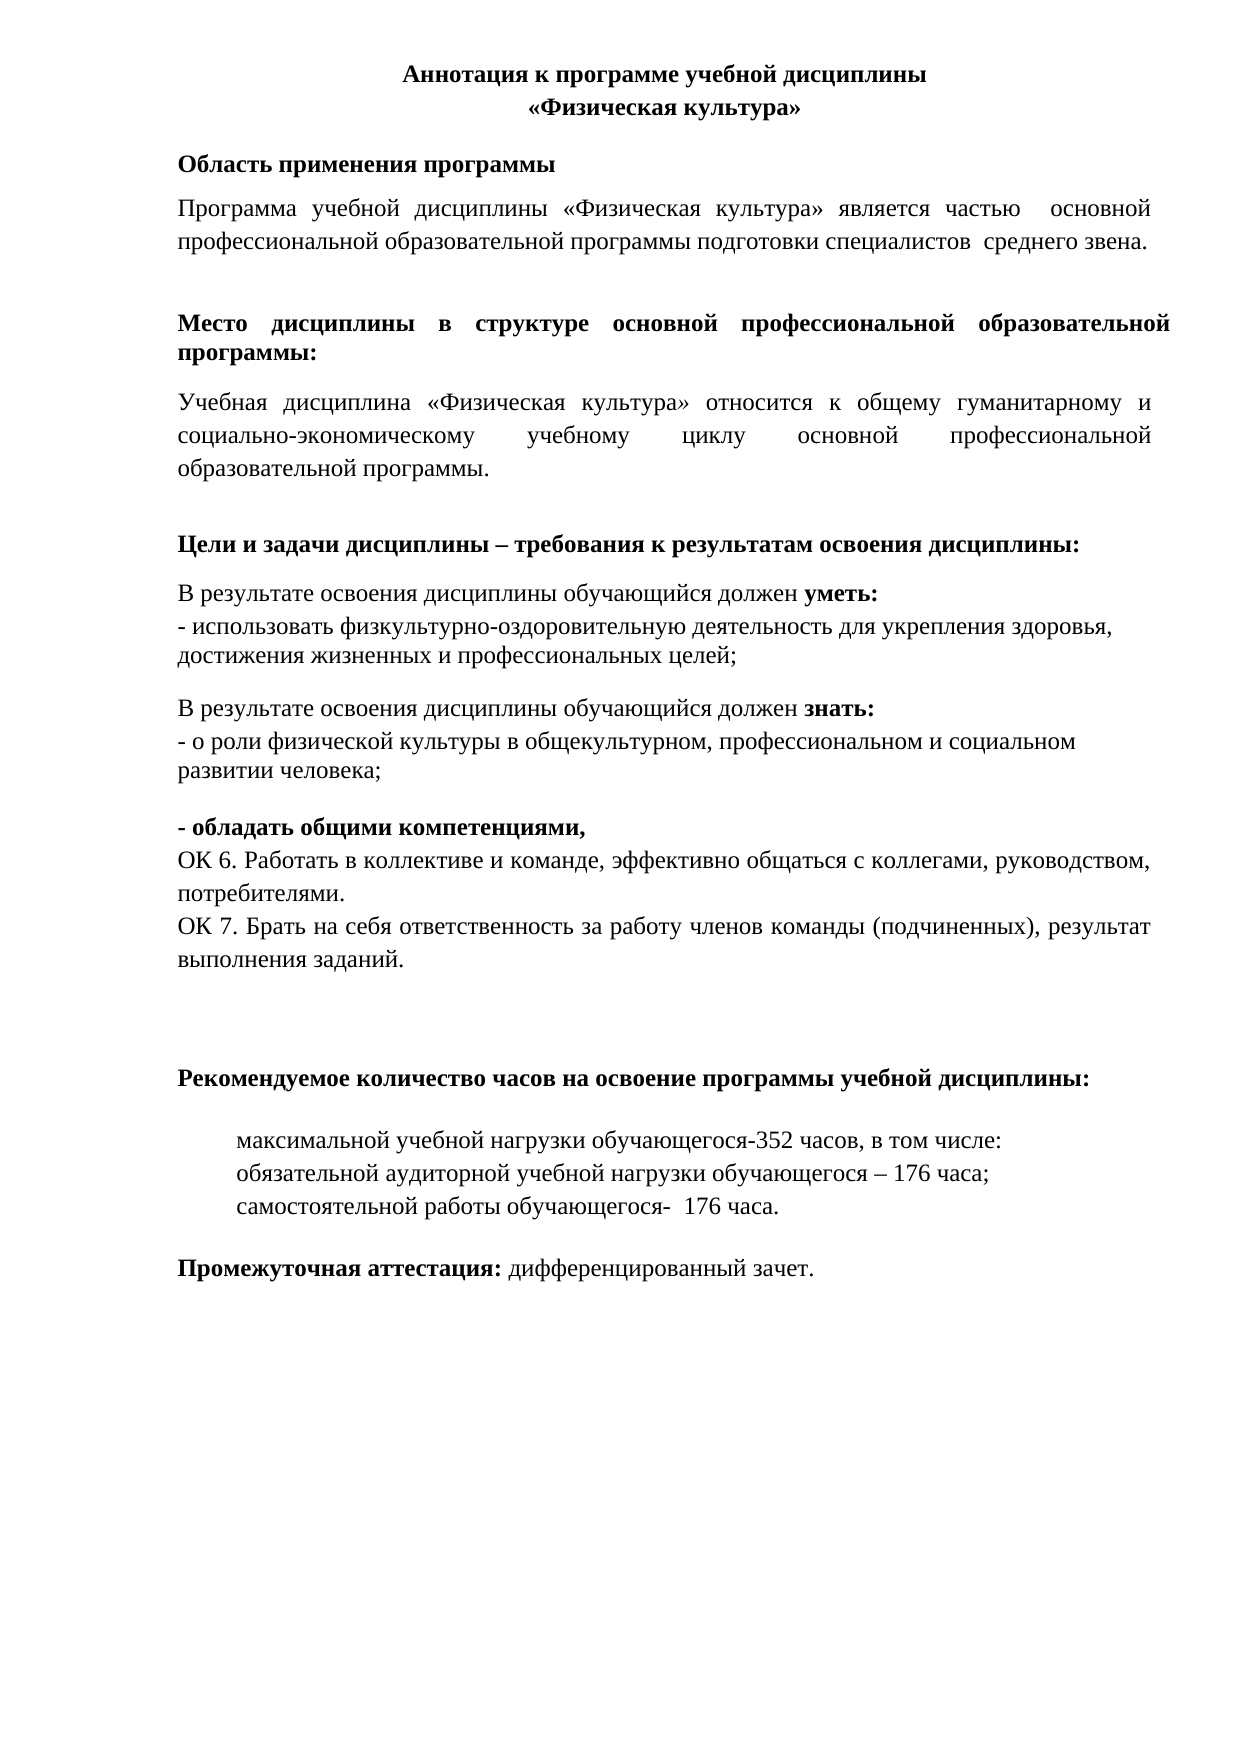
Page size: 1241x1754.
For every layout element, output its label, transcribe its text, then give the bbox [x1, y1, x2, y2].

text - обладать общими компетенциями, [177, 812, 1152, 841]
text Область применения программы [177, 149, 1152, 178]
text максимальной учебной нагрузки обучающегося-352 часов, в том числе: [177, 1125, 1152, 1154]
text Цели и задачи дисциплины – требования к результатам освоения дисциплины: [177, 529, 1152, 558]
text В результате освоения дисциплины обучающийся должен знать: [177, 693, 1152, 722]
text ОК 7. Брать на себя ответственность за работу членов команды (подчиненных), результат выполнения заданий. [177, 911, 1152, 973]
text самостоятельной работы обучающегося- 176 часа. [177, 1191, 1152, 1220]
text Аннотация к программе учебной дисциплины [177, 59, 1152, 88]
text Рекомендуемое количество часов на освоение программы учебной дисциплины: [177, 1063, 1152, 1092]
text Программа учебной дисциплины «Физическая культура» является частью основной профессиональной образовательной программы подготовки специалистов среднего звена. [177, 193, 1152, 254]
text ОК 6. Работать в коллективе и команде, эффективно общаться с коллегами, руководством, потребителями. [177, 845, 1152, 907]
text - о роли физической культуры в общекультурном, профессиональном и социальном развитии человека; [177, 726, 1152, 783]
text Учебная дисциплина «Физическая культура» относится к общему гуманитарному и социально-экономическому учебному циклу основной профессиональной образовательной программы. [177, 387, 1152, 481]
text Промежуточная аттестация: дифференцированный зачет. [177, 1253, 1152, 1282]
text обязательной аудиторной учебной нагрузки обучающегося – 176 часа; [177, 1158, 1152, 1187]
text - использовать физкультурно-оздоровительную деятельность для укрепления здоровья, достижения жизненных и профессиональных целей; [177, 611, 1152, 669]
text В результате освоения дисциплины обучающийся должен уметь: [177, 578, 1152, 607]
text Место дисциплины в структуре основной профессиональной образовательной программы: [177, 308, 1171, 366]
text «Физическая культура» [177, 92, 1152, 121]
